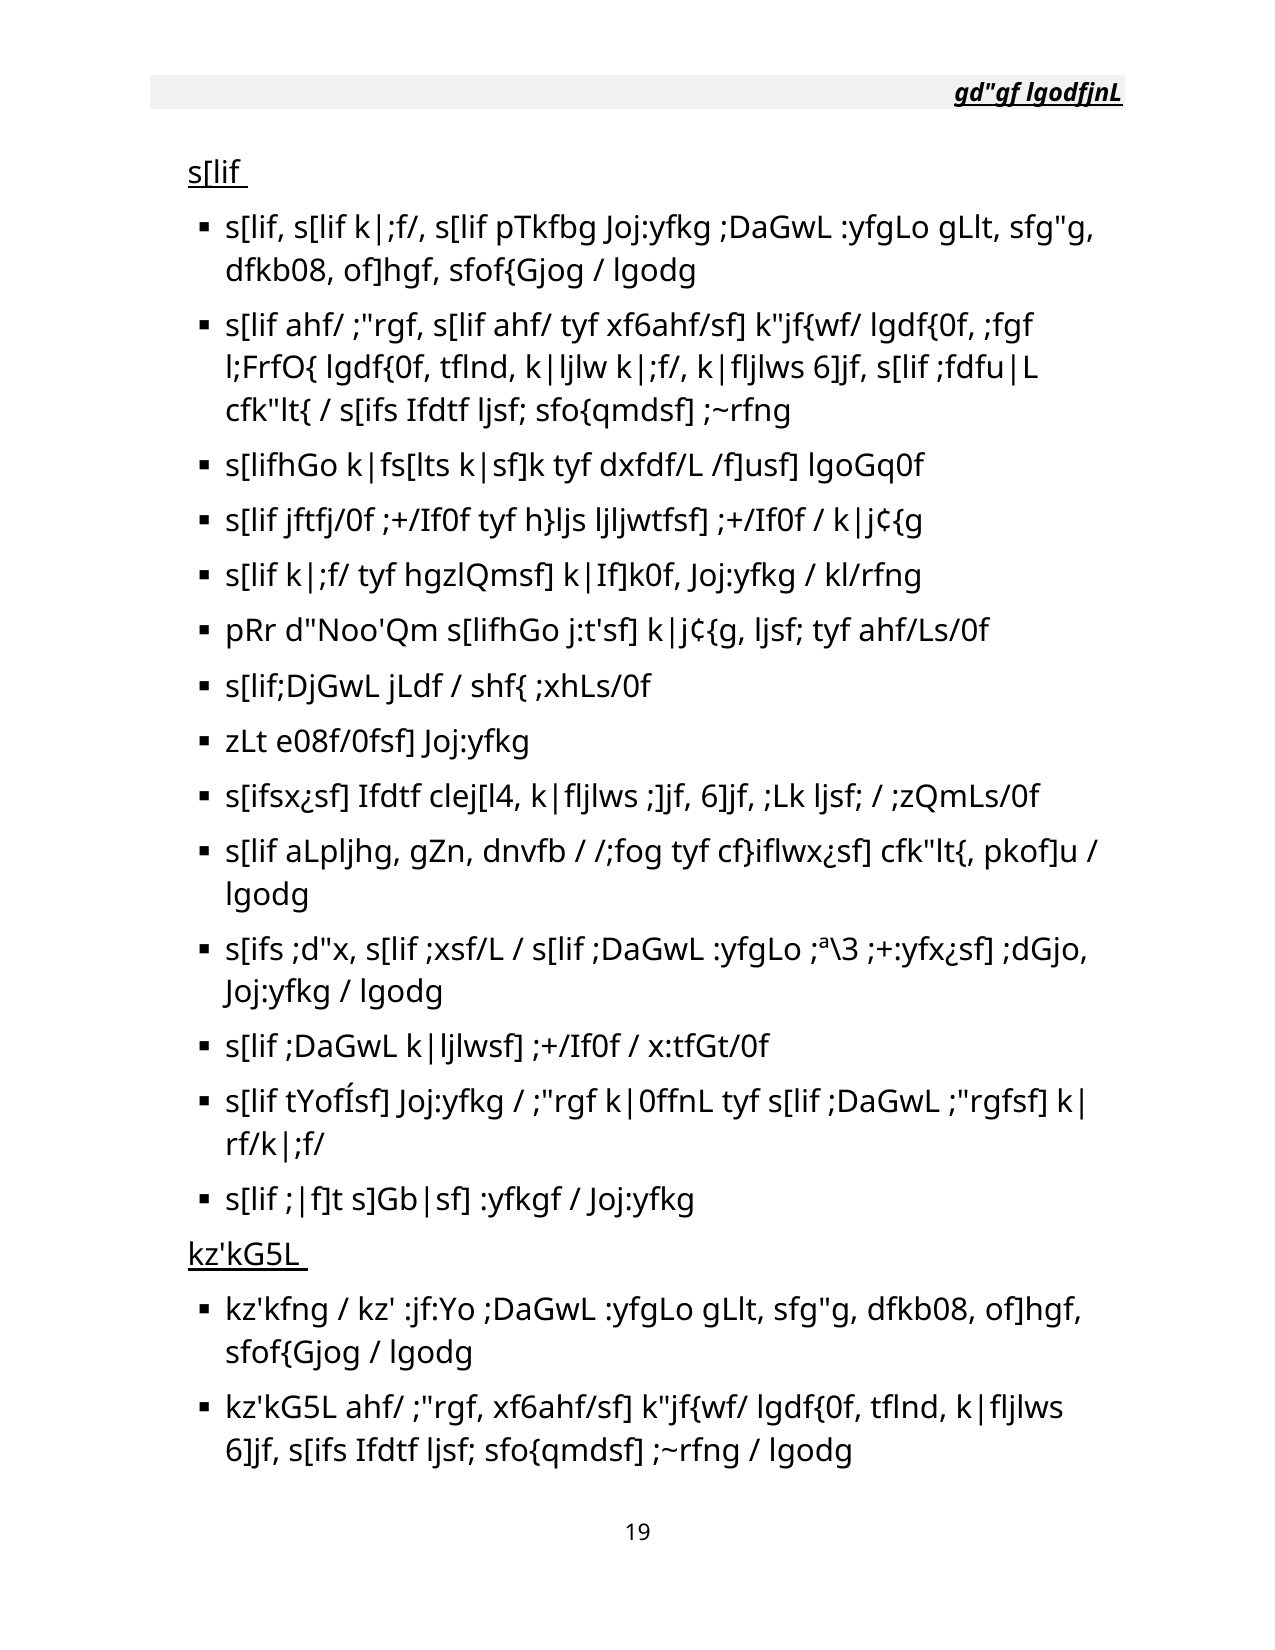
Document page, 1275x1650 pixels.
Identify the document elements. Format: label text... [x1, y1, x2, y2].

list s[lif jftfj/0f ;+/If0f tyf h}ljs ljljwtfsf] ;+/If0f / k|j¢{g [197, 498, 1125, 541]
list s[lif ;|f]t s]Gb|sf] :yfkgf / Joj:yfkg [197, 1177, 1125, 1220]
list kz'kfng / kz' :jf:Yo ;DaGwL :yfgLo gLlt, sfg"g, dfkb08, of]hgf, sfof{Gjog / lgodg [197, 1287, 1125, 1372]
list s[ifsx¿sf] Ifdtf clej[l4, k|fljlws ;]jf, 6]jf, ;Lk ljsf; / ;zQmLs/0f [197, 774, 1125, 816]
list s[lif;DjGwL jLdf / shf{ ;xhLs/0f [197, 663, 1125, 706]
list s[lif aLpljhg, gZn, dnvfb / /;fog tyf cf}iflwx¿sf] cfk"lt{, pkof]u / lgodg [197, 829, 1125, 914]
list kz'kG5L ahf/ ;"rgf, xf6ahf/sf] k"jf{wf/ lgdf{0f, tflnd, k|fljlws 6]jf, s[ifs Ifdtf ljsf; sfo{qmdsf] ;~rfng / lgodg [197, 1385, 1125, 1470]
list s[lif tYofÍsf] Joj:yfkg / ;"rgf k|0ffnL tyf s[lif ;DaGwL ;"rgfsf] k|rf/k|;f/ [197, 1079, 1125, 1164]
list s[lif ahf/ ;"rgf, s[lif ahf/ tyf xf6ahf/sf] k"jf{wf/ lgdf{0f, ;fgf l;FrfO{ lgdf{0f, tflnd, k|ljlw k|;f/, k|fljlws 6]jf, s[lif ;fdfu|L cfk"lt{ / s[ifs Ifdtf ljsf; sfo{qmdsf] ;~rfng [197, 303, 1125, 431]
text s[lif [150, 150, 1125, 193]
list s[lif k|;f/ tyf hgzlQmsf] k|If]k0f, Joj:yfkg / kl/rfng [197, 553, 1125, 596]
list zLt e08f/0fsf] Joj:yfkg [197, 719, 1125, 761]
list pRr d"Noo'Qm s[lifhGo j:t'sf] k|j¢{g, ljsf; tyf ahf/Ls/0f [197, 608, 1125, 651]
list s[lif, s[lif k|;f/, s[lif pTkfbg Joj:yfkg ;DaGwL :yfgLo gLlt, sfg"g, dfkb08, of]hgf, sfof{Gjog / lgodg [197, 205, 1125, 290]
list s[lifhGo k|fs[lts k|sf]k tyf dxfdf/L /f]usf] lgoGq0f [197, 443, 1125, 486]
list s[ifs ;d"x, s[lif ;xsf/L / s[lif ;DaGwL :yfgLo ;ª\3 ;+:yfx¿sf] ;dGjo, Joj:yfkg / lgodg [197, 927, 1125, 1012]
text kz'kG5L [187, 1232, 1125, 1275]
list s[lif ;DaGwL k|ljlwsf] ;+/If0f / x:tfGt/0f [197, 1024, 1125, 1067]
